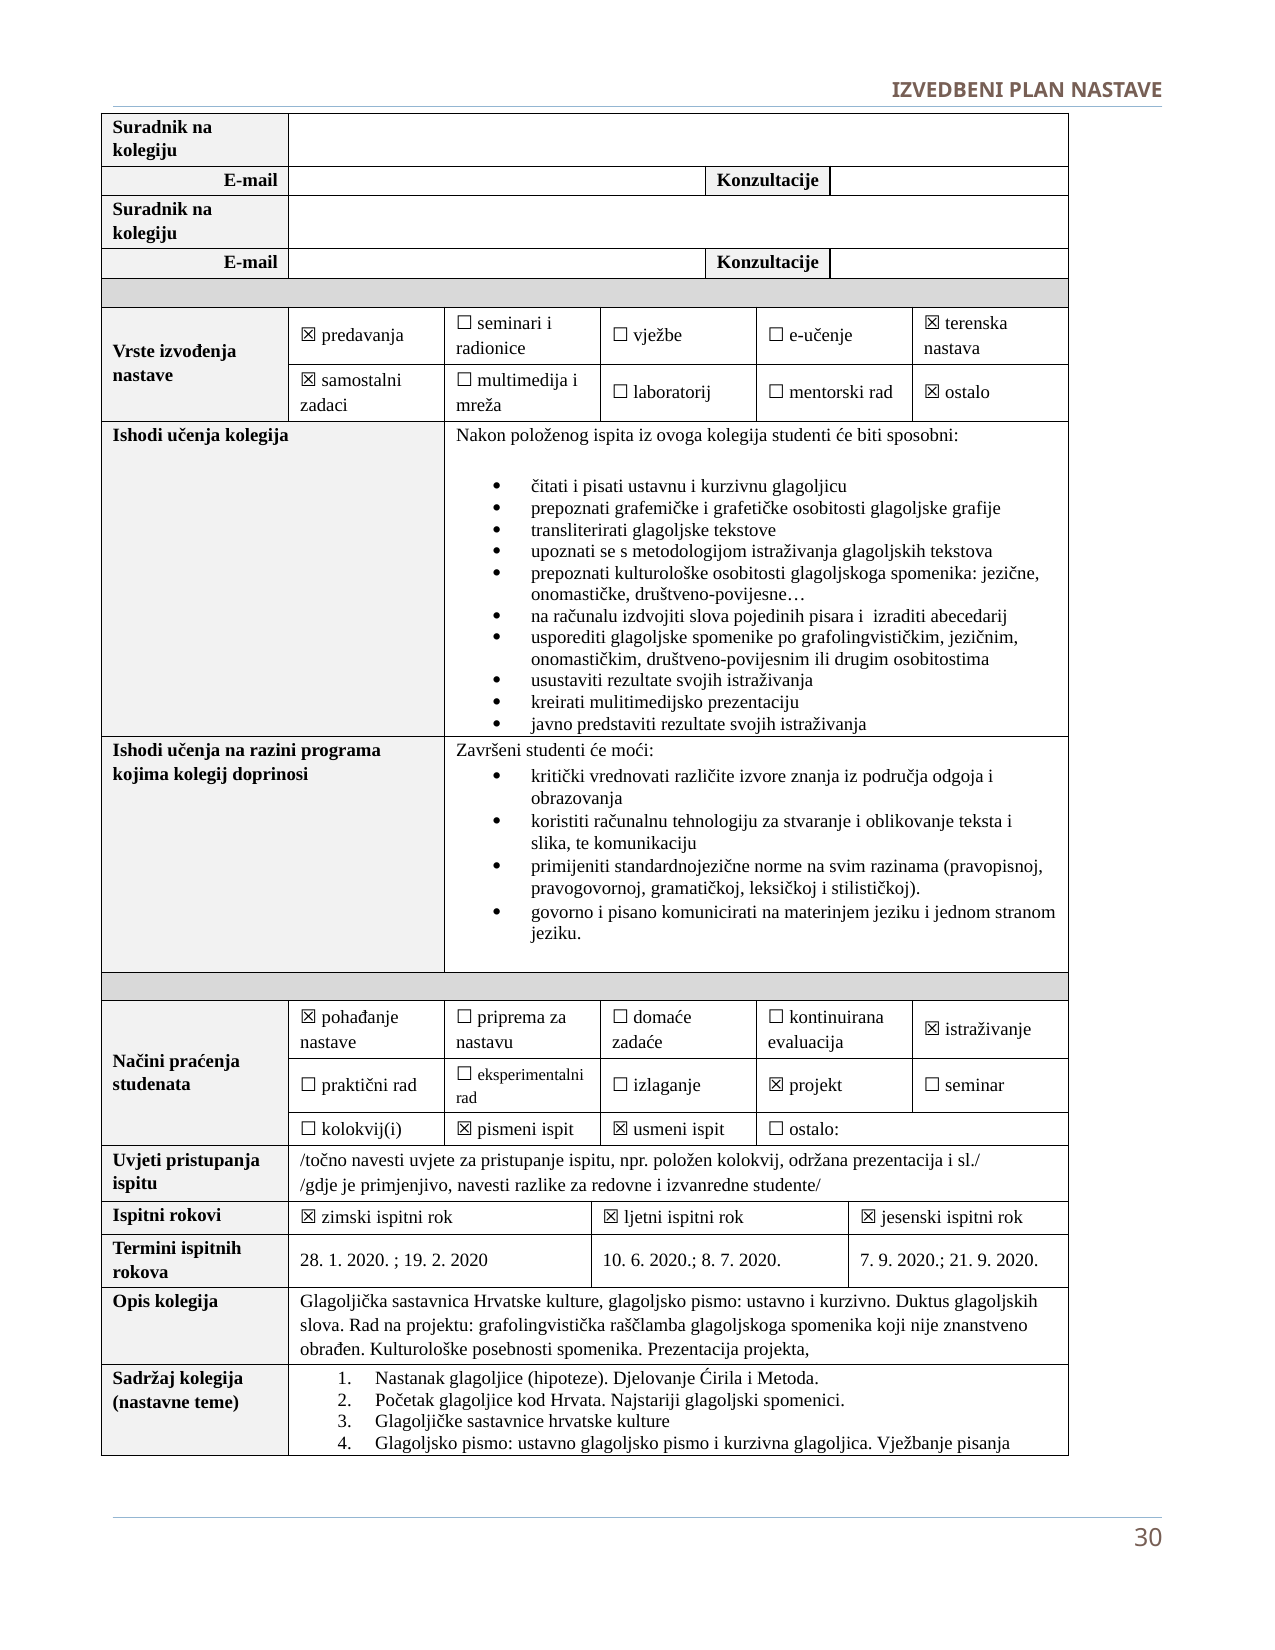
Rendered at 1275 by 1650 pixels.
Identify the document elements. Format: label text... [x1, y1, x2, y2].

table_cell ostalo: [757, 1113, 1068, 1145]
table_cell Načini praćenja studenata [102, 1001, 288, 1145]
table_cell /točno navesti uvjete za pristupanje ispitu, npr. položen kolokvij, održana prezentacija i sl./ /gdje je primjenjivo, navesti razlike za redovne i izvanredne studente/ [289, 1146, 1068, 1201]
table_cell pismeni ispit [445, 1113, 600, 1145]
table_cell predavanja [289, 308, 444, 364]
table_cell e-učenje [757, 308, 912, 364]
table_cell seminar [913, 1059, 1068, 1112]
table_cell E-mail [102, 167, 288, 195]
table_cell mentorski rad [757, 365, 912, 421]
table_cell eksperimentalni rad [445, 1059, 600, 1112]
table_cell kontinuirana evaluacija [757, 1001, 912, 1057]
table_cell izlaganje [601, 1059, 756, 1112]
table_cell Vrste izvođenja nastave [102, 308, 288, 421]
table_cell Nakon položenog ispita iz ovoga kolegija studenti će biti sposobni: čitati i pisati ustavnu i kurzivnu glagoljicu prepoznati grafemičke i grafetičke osobitosti glagoljske grafije transliterirati glagoljske tekstove upoznati se s metodologijom istraživanja glagoljskih tekstova prepoznati kulturološke osobitosti glagoljskoga spomenika: jezične, onomastičke, društveno-povijesne… na računalu izdvojiti slova pojedinih pisara i izraditi abecedarij usporediti glagoljske spomenike po grafolingvističkim, jezičnim, onomastičkim, društveno-povijesnim ili drugim osobitostima usustaviti rezultate svojih istraživanja kreirati mulitimedijsko prezentaciju javno predstaviti rezultate svojih istraživanja [445, 422, 1068, 736]
table_cell [831, 167, 1068, 195]
table_cell zimski ispitni rok [289, 1202, 591, 1234]
table_cell kolokvij(i) [289, 1113, 444, 1145]
table_cell istraživanje [913, 1001, 1068, 1057]
table_cell multimedija i mreža [445, 365, 600, 421]
table_cell Opis kolegija [102, 1288, 288, 1364]
table_cell ostalo [913, 365, 1068, 421]
table_cell Suradnik na kolegiju [102, 196, 288, 248]
table_cell Ishodi učenja kolegija [102, 422, 444, 736]
table_cell Termini ispitnih rokova [102, 1235, 288, 1287]
table_cell E-mail [102, 249, 288, 278]
table_cell Glagoljička sastavnica Hrvatske kulture, glagoljsko pismo: ustavno i kurzivno. Duktus glagoljskih slova. Rad na projektu: grafolingvistička raščlamba glagoljskoga spomenika koji nije znanstveno obrađen. Kulturološke posebnosti spomenika. Prezentacija projekta, [289, 1288, 1068, 1364]
table_cell 7. 9. 2020.; 21. 9. 2020. [849, 1235, 1068, 1287]
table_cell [102, 1365, 288, 1455]
table_cell [102, 973, 1068, 1000]
table_cell domaće zadaće [601, 1001, 756, 1057]
table_cell projekt [757, 1059, 912, 1112]
table_cell seminari i radionice [445, 308, 600, 364]
table_cell terenska nastava [913, 308, 1068, 364]
table_cell praktični rad [289, 1059, 444, 1112]
table_cell Ispitni rokovi [102, 1202, 288, 1234]
table_cell 10. 6. 2020.; 8. 7. 2020. [592, 1235, 848, 1287]
table_cell priprema za nastavu [445, 1001, 600, 1057]
table_cell [289, 249, 705, 278]
table_cell [289, 167, 705, 195]
table_cell Ishodi učenja na razini programa kojima kolegij doprinosi [102, 737, 444, 972]
table_cell vježbe [601, 308, 756, 364]
table_cell Konzultacije [706, 167, 829, 195]
table_cell Uvjeti pristupanja ispitu [102, 1146, 288, 1201]
table_cell Konzultacije [706, 249, 829, 278]
table_cell samostalni zadaci [289, 365, 444, 421]
table_cell Suradnik na kolegiju [102, 114, 288, 166]
table_cell Završeni studenti će moći: kritički vrednovati različite izvore znanja iz područja odgoja i obrazovanja koristiti računalnu tehnologiju za stvaranje i oblikovanje teksta i slika, te komunikaciju primijeniti standardnojezične norme na svim razinama (pravopisnoj, pravogovornoj, gramatičkoj, leksičkoj i stilističkoj). govorno i pisano komunicirati na materinjem jeziku i jednom stranom jeziku. [445, 737, 1068, 972]
table_cell 28. 1. 2020. ; 19. 2. 2020 [289, 1235, 591, 1287]
table_cell usmeni ispit [601, 1113, 756, 1145]
table_cell laboratorij [601, 365, 756, 421]
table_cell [289, 1365, 1068, 1455]
table_cell pohađanje nastave [289, 1001, 444, 1057]
table_cell [289, 196, 1068, 248]
table_cell [831, 249, 1068, 278]
table_cell [289, 114, 1068, 166]
table_cell jesenski ispitni rok [849, 1202, 1068, 1234]
table_cell [102, 279, 1068, 307]
table_cell ljetni ispitni rok [592, 1202, 848, 1234]
